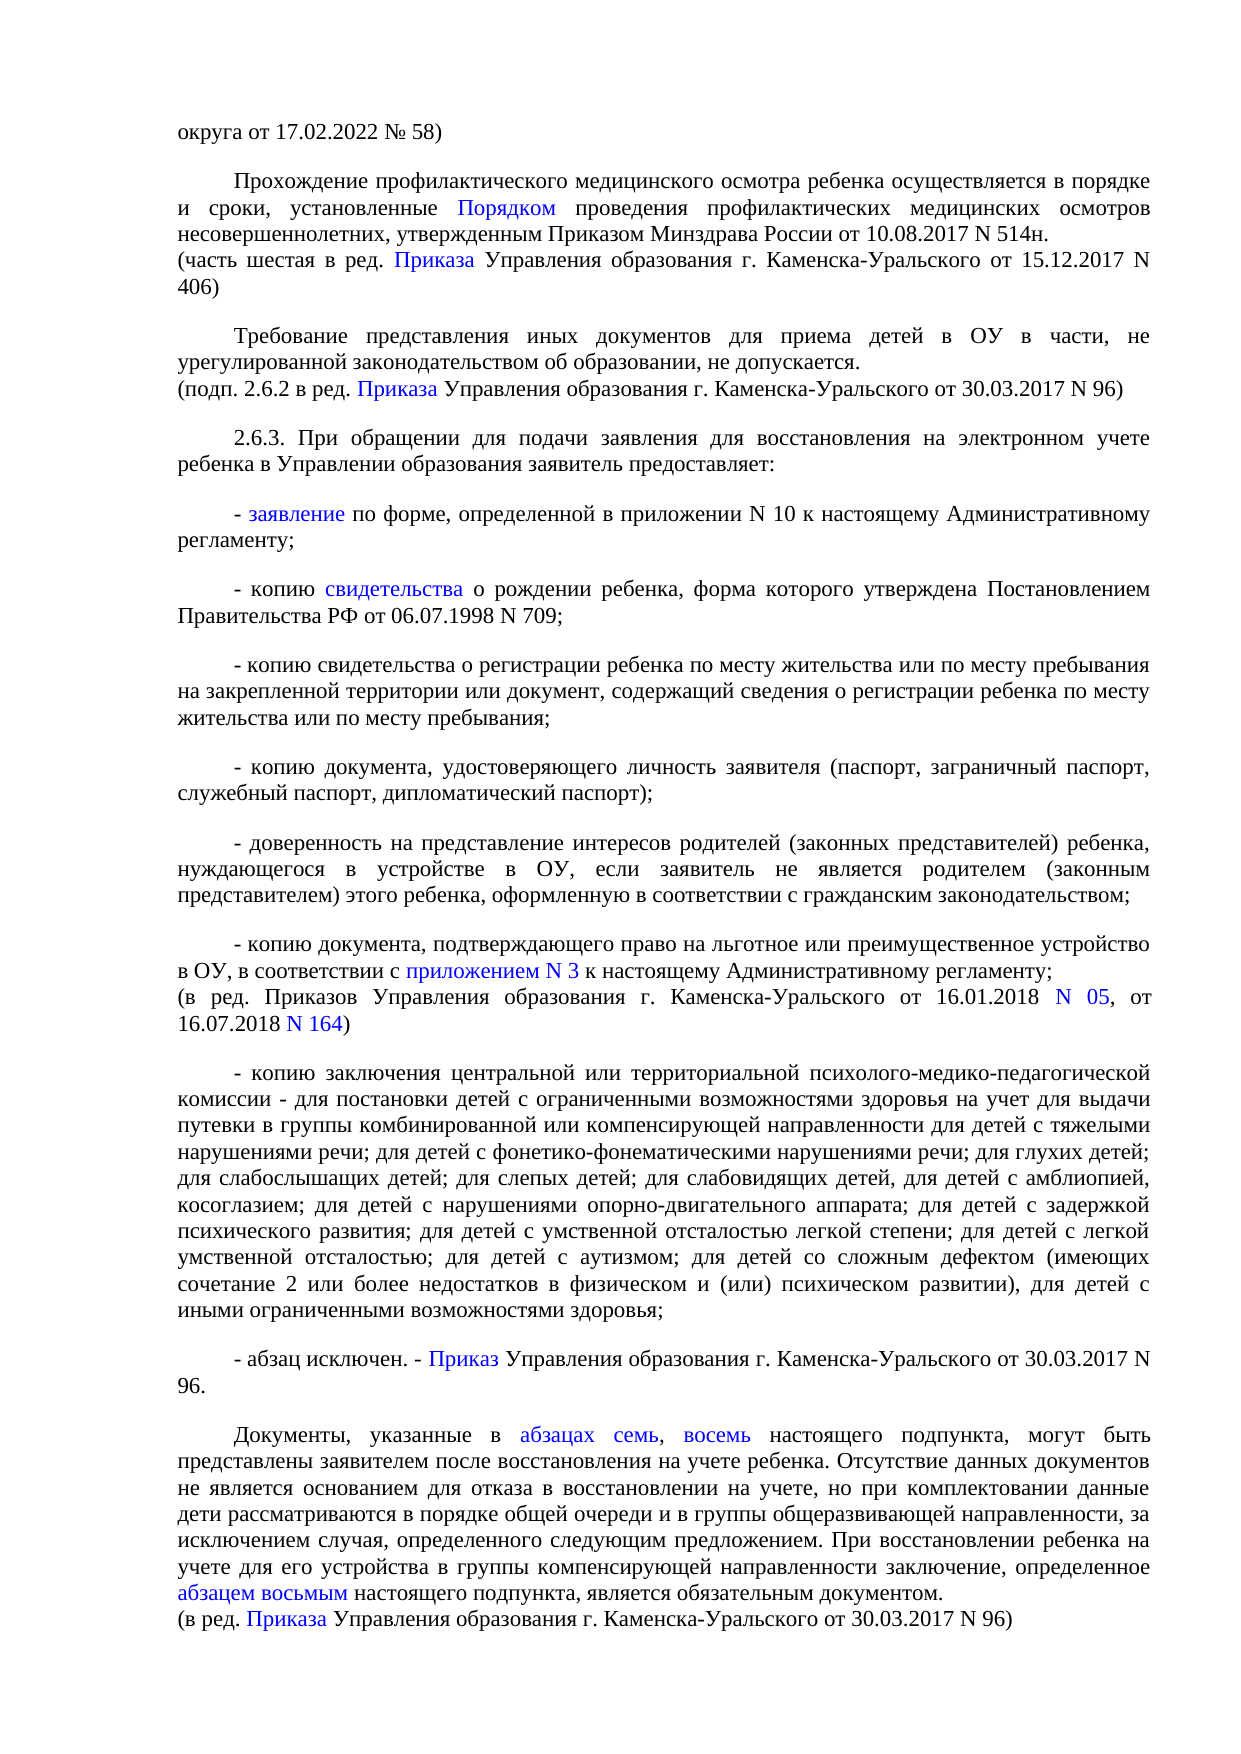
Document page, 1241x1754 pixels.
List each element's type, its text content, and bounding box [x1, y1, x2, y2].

text Прохождение профилактического медицинского осмотра ребенка осуществляется в порядке и сроки, установленные Порядком проведения профилактических медицинских осмотров несовершеннолетних, утвержденным Приказом Минздрава России от 10.08.2017 N 514н. [177, 167, 1152, 246]
text - копию заключения центральной или территориальной психолого-медико-педагогической комиссии - для постановки детей с ограниченными возможностями здоровья на учет для выдачи путевки в группы комбинированной или компенсирующей направленности для детей с тяжелыми нарушениями речи; для детей с фонетико-фонематическими нарушениями речи; для глухих детей; для слабослышащих детей; для слепых детей; для слабовидящих детей, для детей с амблиопией, косоглазием; для детей с нарушениями опорно-двигательного аппарата; для детей с задержкой психического развития; для детей с умственной отсталостью легкой степени; для детей с легкой умственной отсталостью; для детей с аутизмом; для детей со сложным дефектом (имеющих сочетание 2 или более недостатков в физическом и (или) психическом развитии), для детей с иными ограниченными возможностями здоровья; [177, 1059, 1152, 1322]
text - заявление по форме, определенной в приложении N 10 к настоящему Административному регламенту; [177, 500, 1152, 552]
text - копию документа, удостоверяющего личность заявителя (паспорт, заграничный паспорт, служебный паспорт, дипломатический паспорт); [177, 753, 1152, 806]
text (в ред. Приказов Управления образования г. Каменска-Уральского от 16.01.2018 N 05, от 16.07.2018 N 164) [177, 983, 1152, 1036]
text - копию свидетельства о регистрации ребенка по месту жительства или по месту пребывания на закрепленной территории или документ, содержащий сведения о регистрации ребенка по месту жительства или по месту пребывания; [177, 651, 1152, 730]
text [177, 118, 1152, 144]
text Требование представления иных документов для приема детей в ОУ в части, не урегулированной законодательством об образовании, не допускается. [177, 322, 1152, 375]
text (часть шестая в ред. Приказа Управления образования г. Каменска-Уральского от 15.12.2017 N 406) [177, 246, 1152, 299]
text - доверенность на представление интересов родителей (законных представителей) ребенка, нуждающегося в устройстве в ОУ, если заявитель не является родителем (законным представителем) этого ребенка, оформленную в соответствии с гражданским законодательством; [177, 828, 1152, 908]
text - абзац исключен. - Приказ Управления образования г. Каменска-Уральского от 30.03.2017 N 96. [177, 1345, 1152, 1398]
text Документы, указанные в абзацах семь, восемь настоящего подпункта, могут быть представлены заявителем после восстановления на учете ребенка. Отсутствие данных документов не является основанием для отказа в восстановлении на учете, но при комплектовании данные дети рассматриваются в порядке общей очереди и в группы общеразвивающей направленности, за исключением случая, определенного следующим предложением. При восстановлении ребенка на учете для его устройства в группы компенсирующей направленности заключение, определенное абзацем восьмым настоящего подпункта, является обязательным документом. [177, 1421, 1152, 1605]
text (в ред. Приказа Управления образования г. Каменска-Уральского от 30.03.2017 N 96) [177, 1605, 1152, 1632]
text - копию документа, подтверждающего право на льготное или преимущественное устройство в ОУ, в соответствии с приложением N 3 к настоящему Административному регламенту; [177, 931, 1152, 983]
text - копию свидетельства о рождении ребенка, форма которого утверждена Постановлением Правительства РФ от 06.07.1998 N 709; [177, 575, 1152, 628]
text 2.6.3. При обращении для подачи заявления для восстановления на электронном учете ребенка в Управлении образования заявитель предоставляет: [177, 424, 1152, 477]
text (подп. 2.6.2 в ред. Приказа Управления образования г. Каменска-Уральского от 30.03.2017 N 96) [177, 375, 1152, 401]
